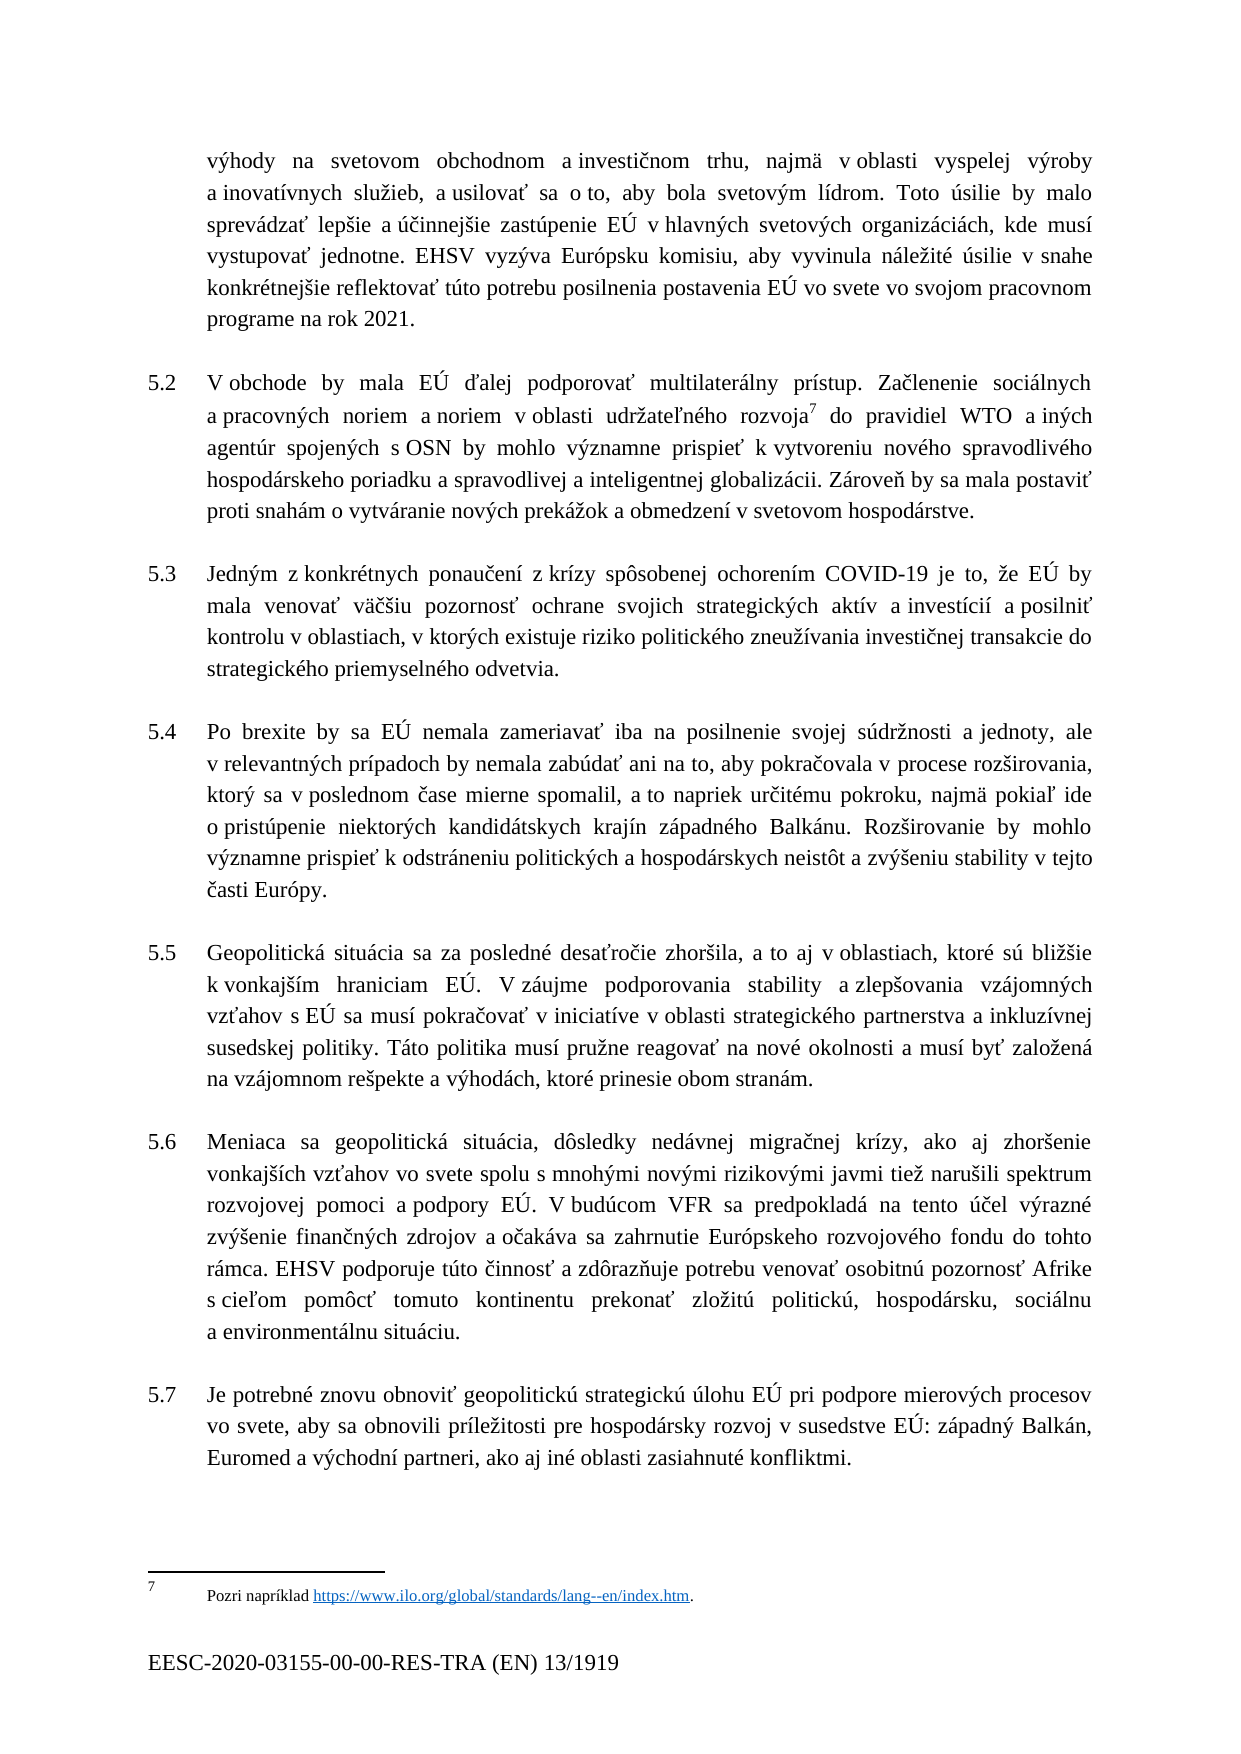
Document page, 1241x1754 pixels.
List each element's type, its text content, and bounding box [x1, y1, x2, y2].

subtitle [148, 148, 1093, 332]
subtitle Meniaca sa geopolitická situácia, dôsledky nedávnej migračnej krízy, ako aj zhoršenie vonkajších vzťahov vo svete spolu s mnohými novými rizikovými javmi tiež narušili spektrum rozvojovej pomoci a podpory EÚ. V budúcom VFR sa predpokladá na tento účel výrazné zvýšenie finančných zdrojov a očakáva sa zahrnutie Európskeho rozvojového fondu do tohto rámca. EHSV podporuje túto činnosť a zdôrazňuje potrebu venovať osobitnú pozornosť Afrike s cieľom pomôcť tomuto kontinentu prekonať zložitú politickú, hospodársku, sociálnu a environmentálnu situáciu. [148, 1128, 1093, 1344]
subtitle Je potrebné znovu obnoviť geopolitickú strategickú úlohu EÚ pri podpore mierových procesov vo svete, aby sa obnovili príležitosti pre hospodársky rozvoj v susedstve EÚ: západný Balkán, Euromed a východní partneri, ako aj iné oblasti zasiahnuté konfliktmi. [148, 1381, 1093, 1470]
subtitle Po brexite by sa EÚ nemala zameriavať iba na posilnenie svojej súdržnosti a jednoty, ale v relevantných prípadoch by nemala zabúdať ani na to, aby pokračovala v procese rozširovania, ktorý sa v poslednom čase mierne spomalil, a to napriek určitému pokroku, najmä pokiaľ ide o pristúpenie niektorých kandidátskych krajín západného Balkánu. Rozširovanie by mohlo významne prispieť k odstráneniu politických a hospodárskych neistôt a zvýšeniu stability v tejto časti Európy. [148, 718, 1093, 902]
subtitle Jedným z konkrétnych ponaučení z krízy spôsobenej ochorením COVID-19 je to, že EÚ by mala venovať väčšiu pozornosť ochrane svojich strategických aktív a investícií a posilniť kontrolu v oblastiach, v ktorých existuje riziko politického zneužívania investičnej transakcie do strategického priemyselného odvetvia. [148, 560, 1093, 681]
subtitle Geopolitická situácia sa za posledné desaťročie zhoršila, a to aj v oblastiach, ktoré sú bližšie k vonkajším hraniciam EÚ. V záujme podporovania stability a zlepšovania vzájomných vzťahov s EÚ sa musí pokračovať v iniciatíve v oblasti strategického partnerstva a inkluzívnej susedskej politiky. Táto politika musí pružne reagovať na nové okolnosti a musí byť založená na vzájomnom rešpekte a výhodách, ktoré prinesie obom stranám. [148, 939, 1093, 1092]
subtitle V obchode by mala EÚ ďalej podporovať multilaterálny prístup. Začlenenie sociálnych a pracovných noriem a noriem v oblasti udržateľného rozvoja do pravidiel WTO a iných agentúr spojených s OSN by mohlo významne prispieť k vytvoreniu nového spravodlivého hospodárskeho poriadku a spravodlivej a inteligentnej globalizácii. Zároveň by sa mala postaviť proti snahám o vytváranie nových prekážok a obmedzení v svetovom hospodárstve. [148, 368, 1093, 523]
